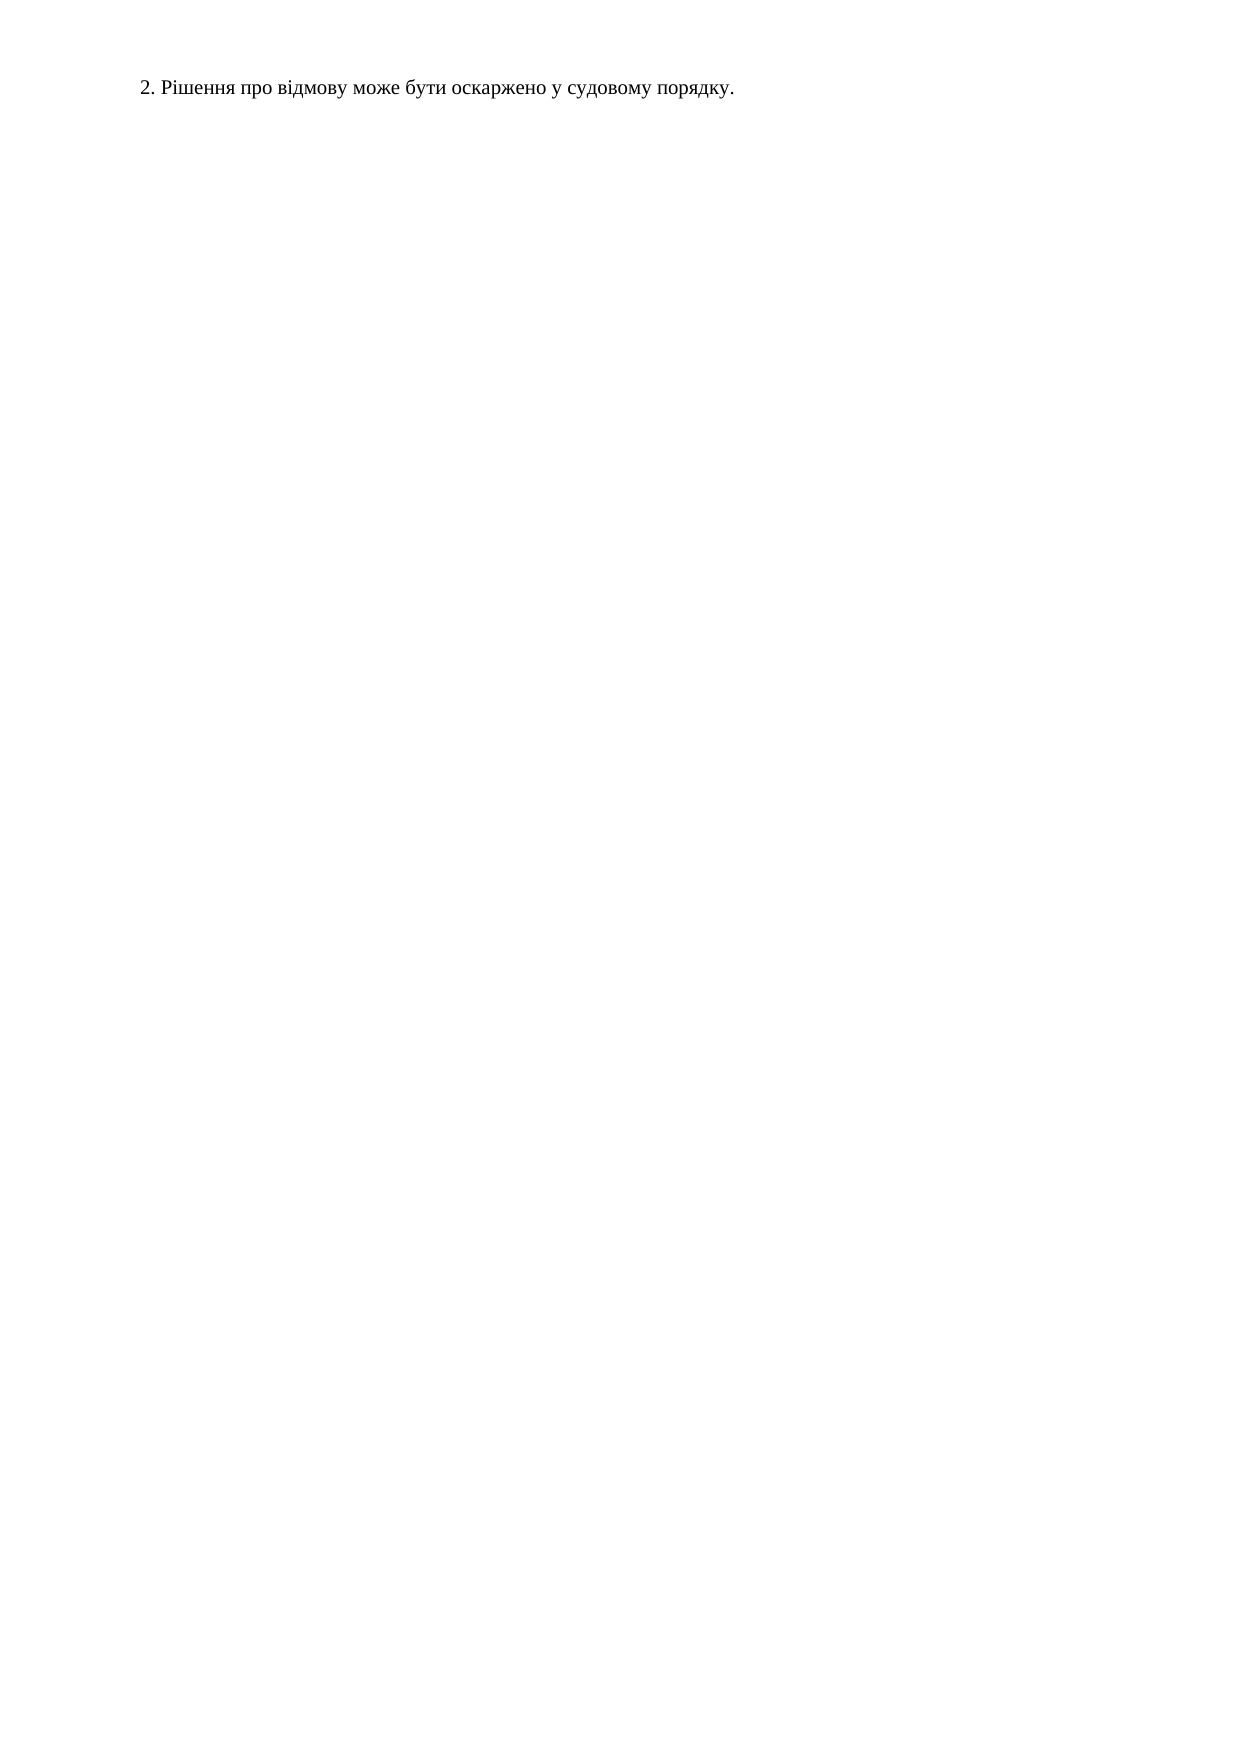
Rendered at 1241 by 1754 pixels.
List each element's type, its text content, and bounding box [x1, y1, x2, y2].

text 2. Рішення про відмову може бути оскаржено у судовому порядку. [140, 75, 1152, 99]
